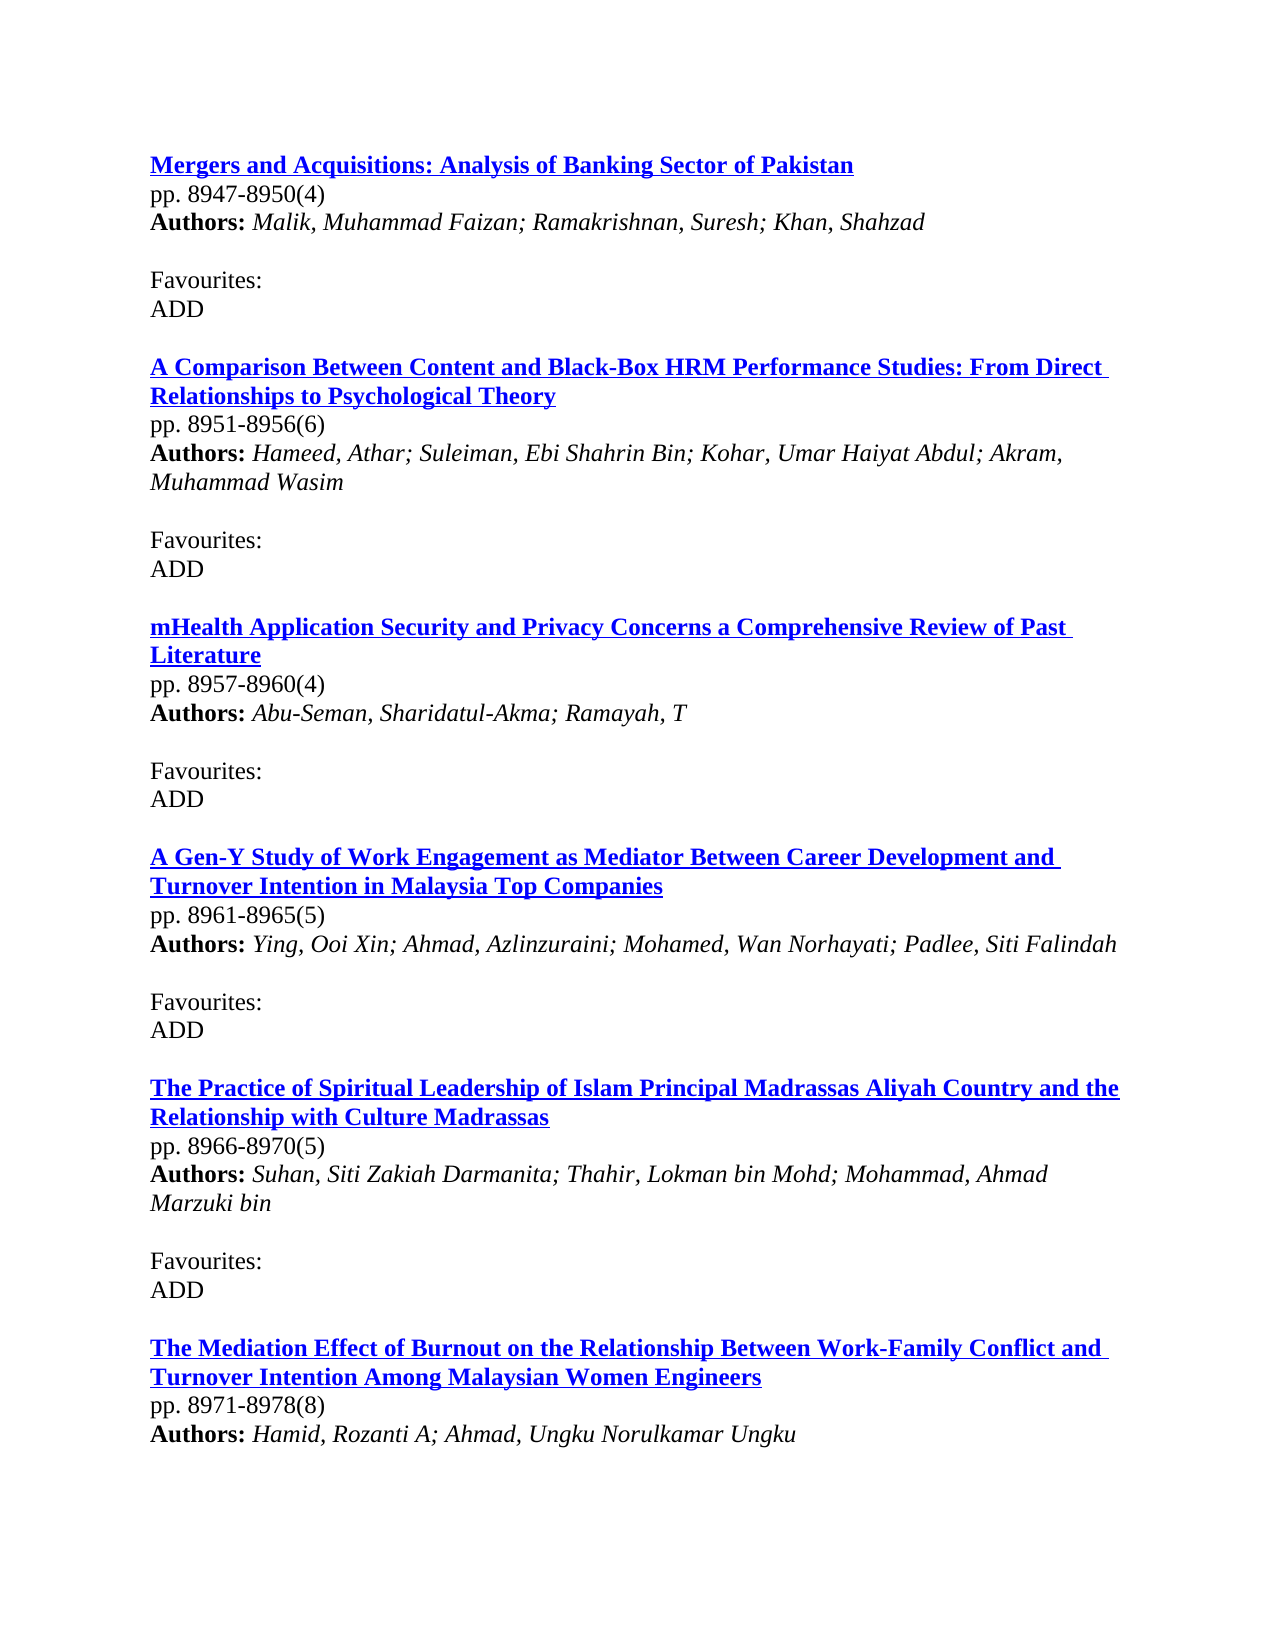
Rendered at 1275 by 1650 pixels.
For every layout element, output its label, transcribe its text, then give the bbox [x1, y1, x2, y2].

text Favourites: ADD [150, 525, 1125, 582]
text Favourites: ADD [150, 265, 1125, 323]
text The Mediation Effect of Burnout on the Relationship Between Work-Family Conflict and Turnover Intention Among Malaysian Women Engineers pp. 8971-8978(8) Authors: Hamid, Rozanti A; Ahmad, Ungku Norulkamar Ungku [150, 1333, 1125, 1448]
text Favourites: ADD [150, 1246, 1125, 1304]
text Favourites: ADD [150, 987, 1125, 1044]
text Favourites: ADD [150, 756, 1125, 813]
text Mergers and Acquisitions: Analysis of Banking Sector of Pakistan pp. 8947-8950(4) Authors: Malik, Muhammad Faizan; Ramakrishnan, Suresh; Khan, Shahzad [150, 150, 1125, 236]
text mHealth Application Security and Privacy Concerns a Comprehensive Review of Past Literature pp. 8957-8960(4) Authors: Abu-Seman, Sharidatul-Akma; Ramayah, T [150, 612, 1125, 727]
text The Practice of Spiritual Leadership of Islam Principal Madrassas Aliyah Country and the Relationship with Culture Madrassas pp. 8966-8970(5) Authors: Suhan, Siti Zakiah Darmanita; Thahir, Lokman bin Mohd; Mohammad, Ahmad Marzuki bin [150, 1073, 1125, 1217]
text A Gen-Y Study of Work Engagement as Mediator Between Career Development and Turnover Intention in Malaysia Top Companies pp. 8961-8965(5) Authors: Ying, Ooi Xin; Ahmad, Azlinzuraini; Mohamed, Wan Norhayati; Padlee, Siti Falindah [150, 842, 1125, 957]
text A Comparison Between Content and Black-Box HRM Performance Studies: From Direct Relationships to Psychological Theory pp. 8951-8956(6) Authors: Hameed, Athar; Suleiman, Ebi Shahrin Bin; Kohar, Umar Haiyat Abdul; Akram, Muhammad Wasim [150, 352, 1125, 496]
